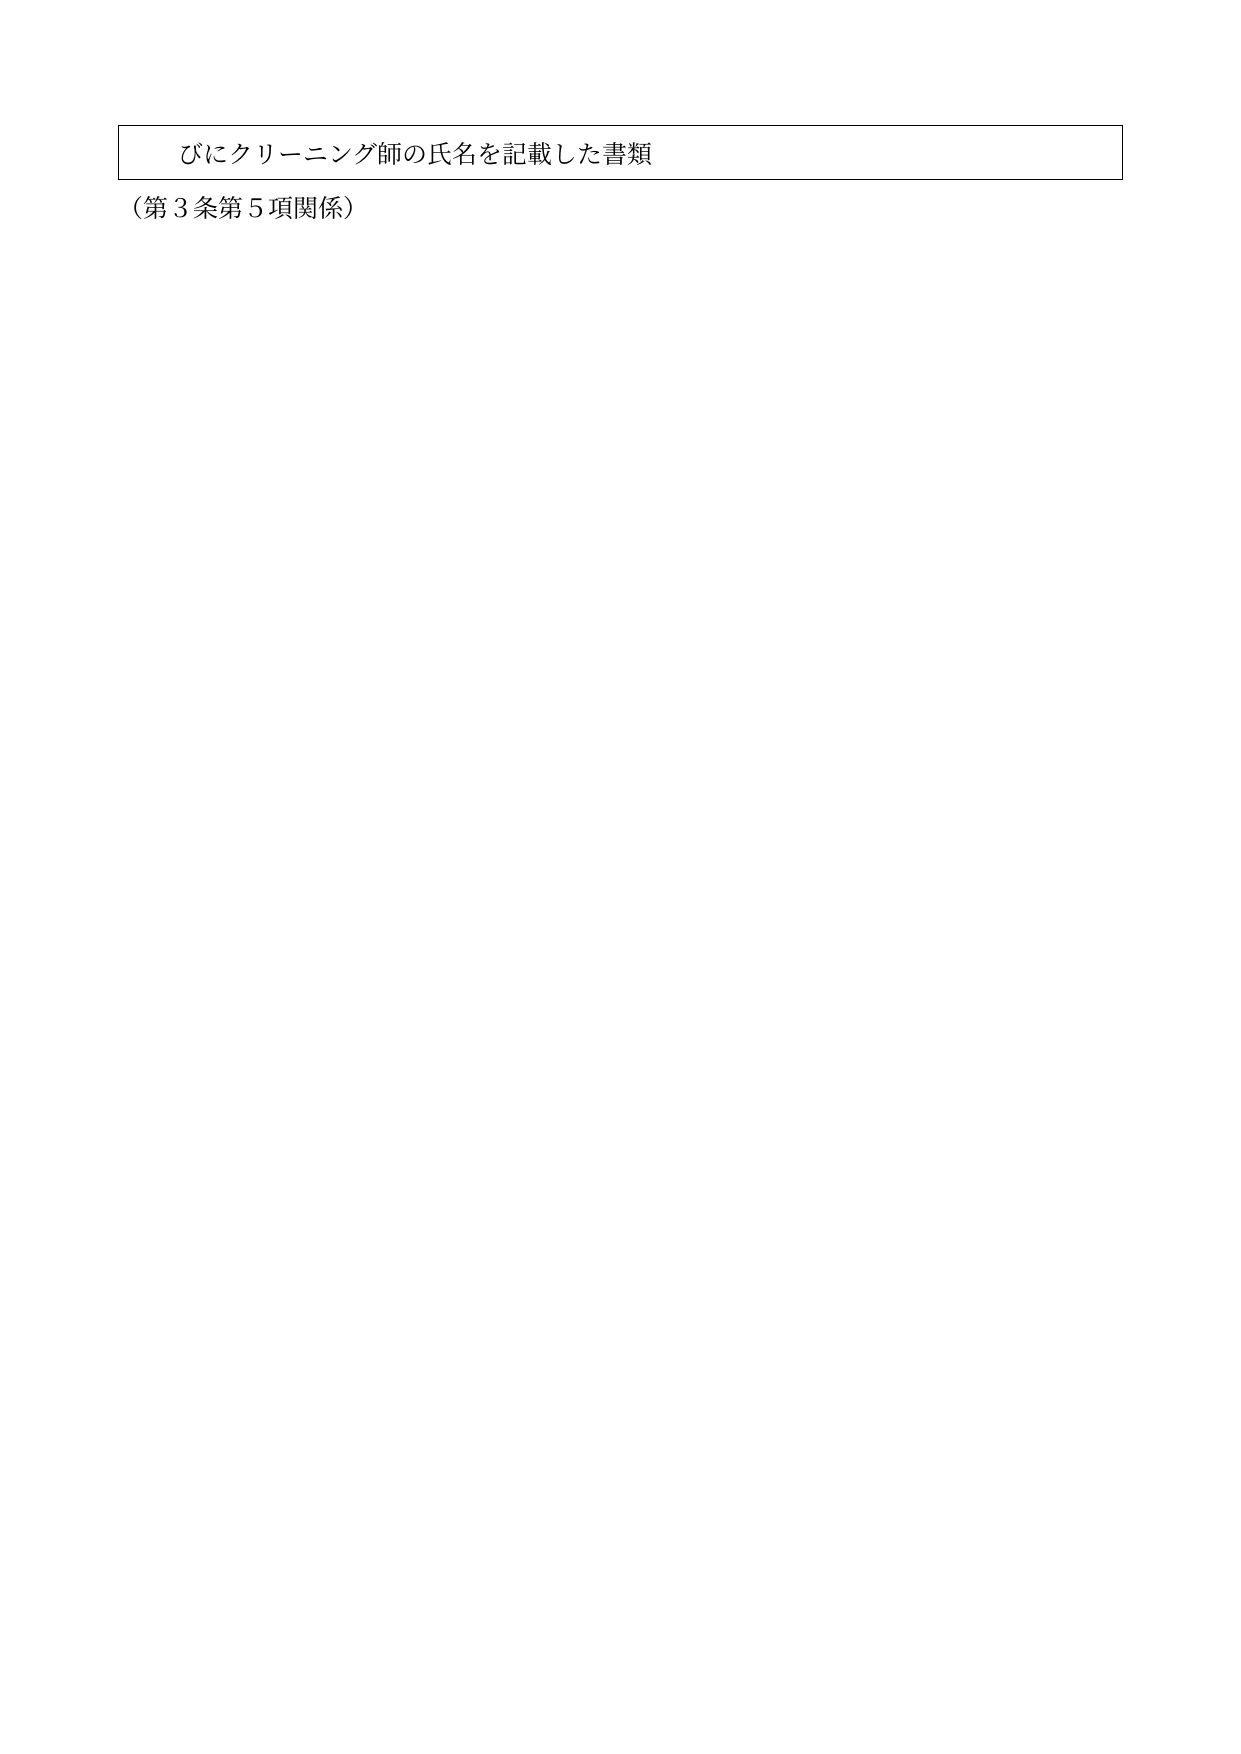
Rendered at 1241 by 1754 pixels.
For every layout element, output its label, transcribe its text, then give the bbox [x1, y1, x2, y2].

text （第３条第５項関係） [118, 180, 1078, 234]
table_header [119, 126, 1122, 179]
